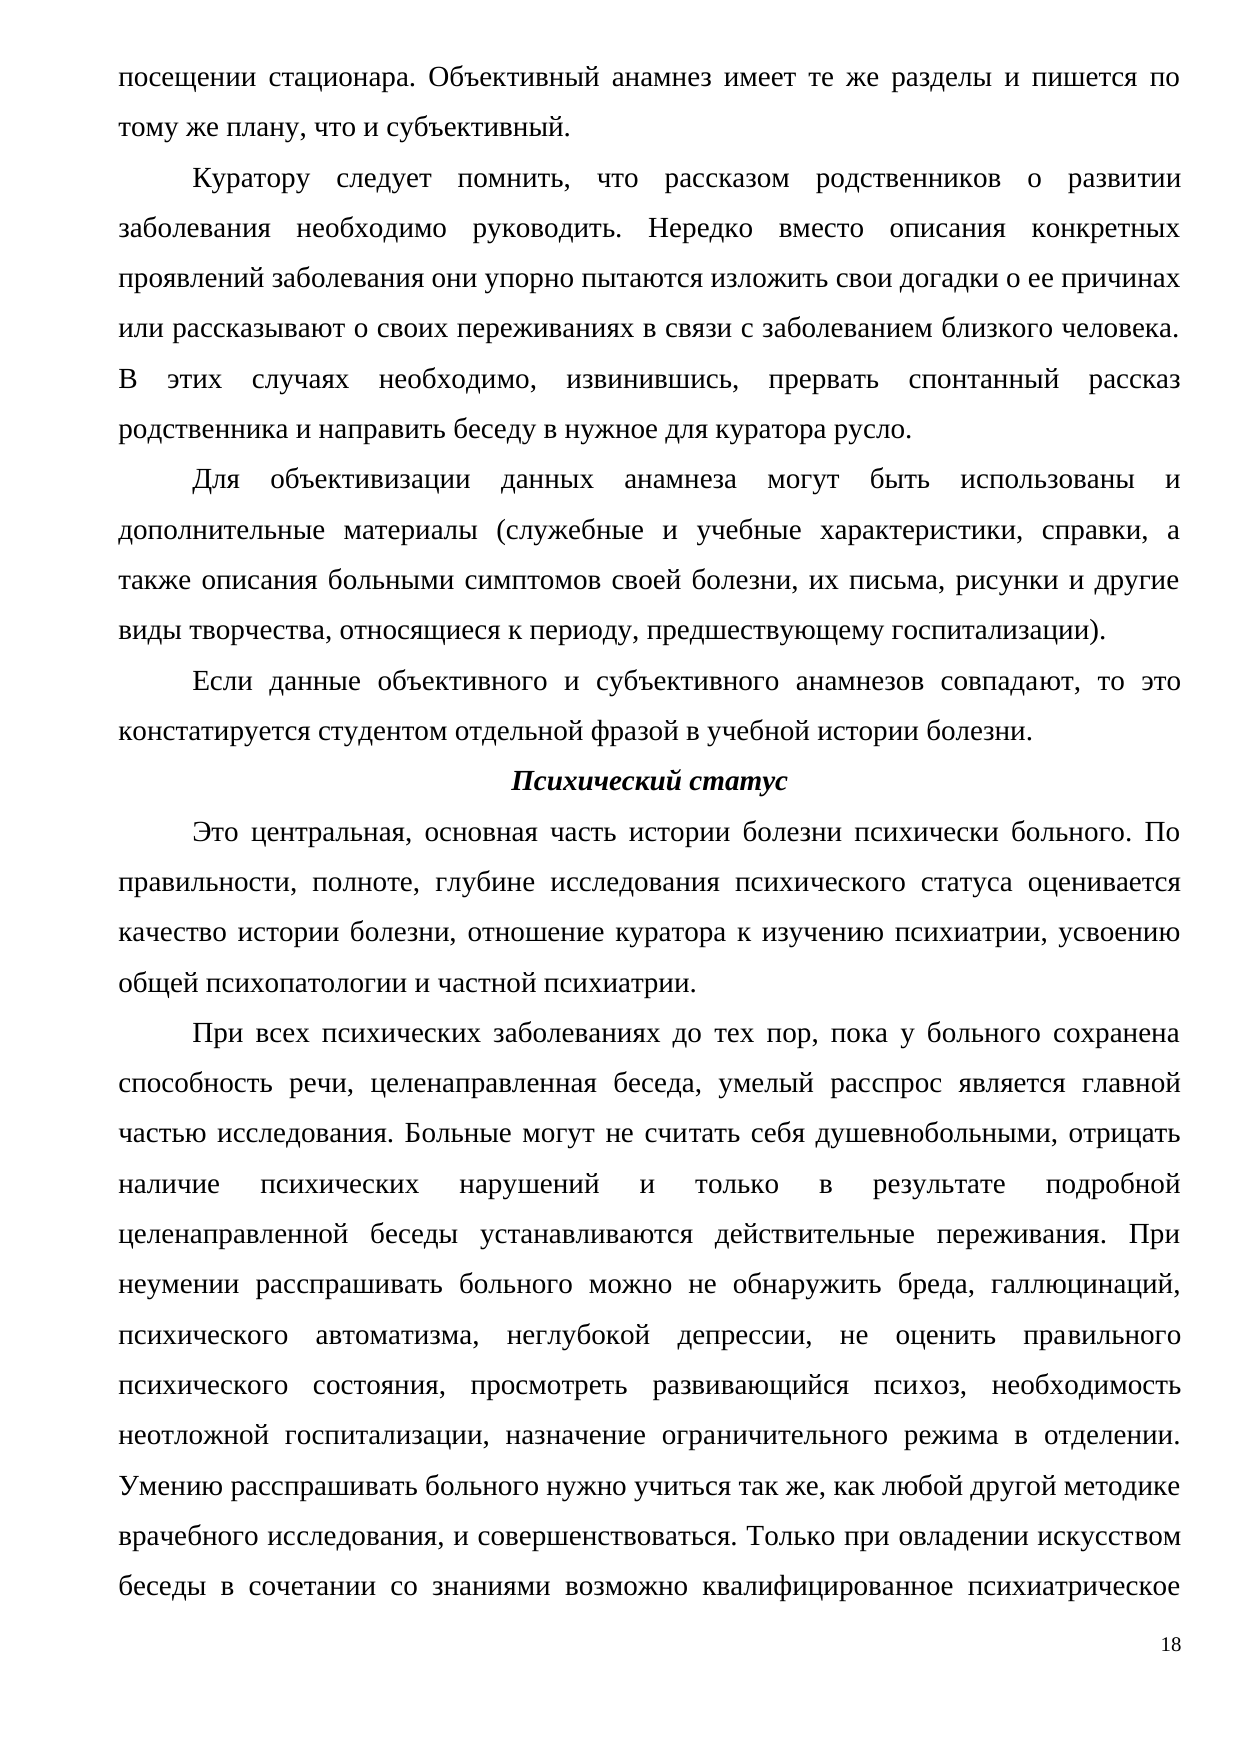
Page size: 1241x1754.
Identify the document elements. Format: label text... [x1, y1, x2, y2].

text Психический статус [118, 763, 1181, 797]
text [118, 59, 1181, 143]
text Это центральная, основная часть истории болезни психически больного. По правильности, полноте, глубине исследования психического статуса оценивается качество истории болезни, отношение куратора к изучению психиатрии, усвоению общей психопатологии и частной психиатрии. [118, 814, 1181, 998]
text Если данные объективного и субъективного анамнезов совпадают, то это констатируется студентом отдельной фразой в учебной истории болезни. [118, 663, 1181, 747]
text Для объективизации данных анамнеза могут быть использованы и дополнительные материалы (служебные и учебные характеристики, справки, а также описания больными симптомов своей болезни, их письма, рисунки и другие виды творчества, относящиеся к периоду, предшествующему госпитализации). [118, 462, 1181, 646]
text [118, 1015, 1181, 1602]
text Куратору следует помнить, что рассказом родственников о развитии заболевания необходимо руководить. Нередко вместо описания конкретных проявлений заболевания они упорно пытаются изложить свои догадки о ее причинах или рассказывают о своих переживаниях в связи с заболеванием близкого человека. В этих случаях необходимо, извинившись, прервать спонтанный рассказ родственника и направить беседу в нужное для куратора русло. [118, 160, 1181, 445]
